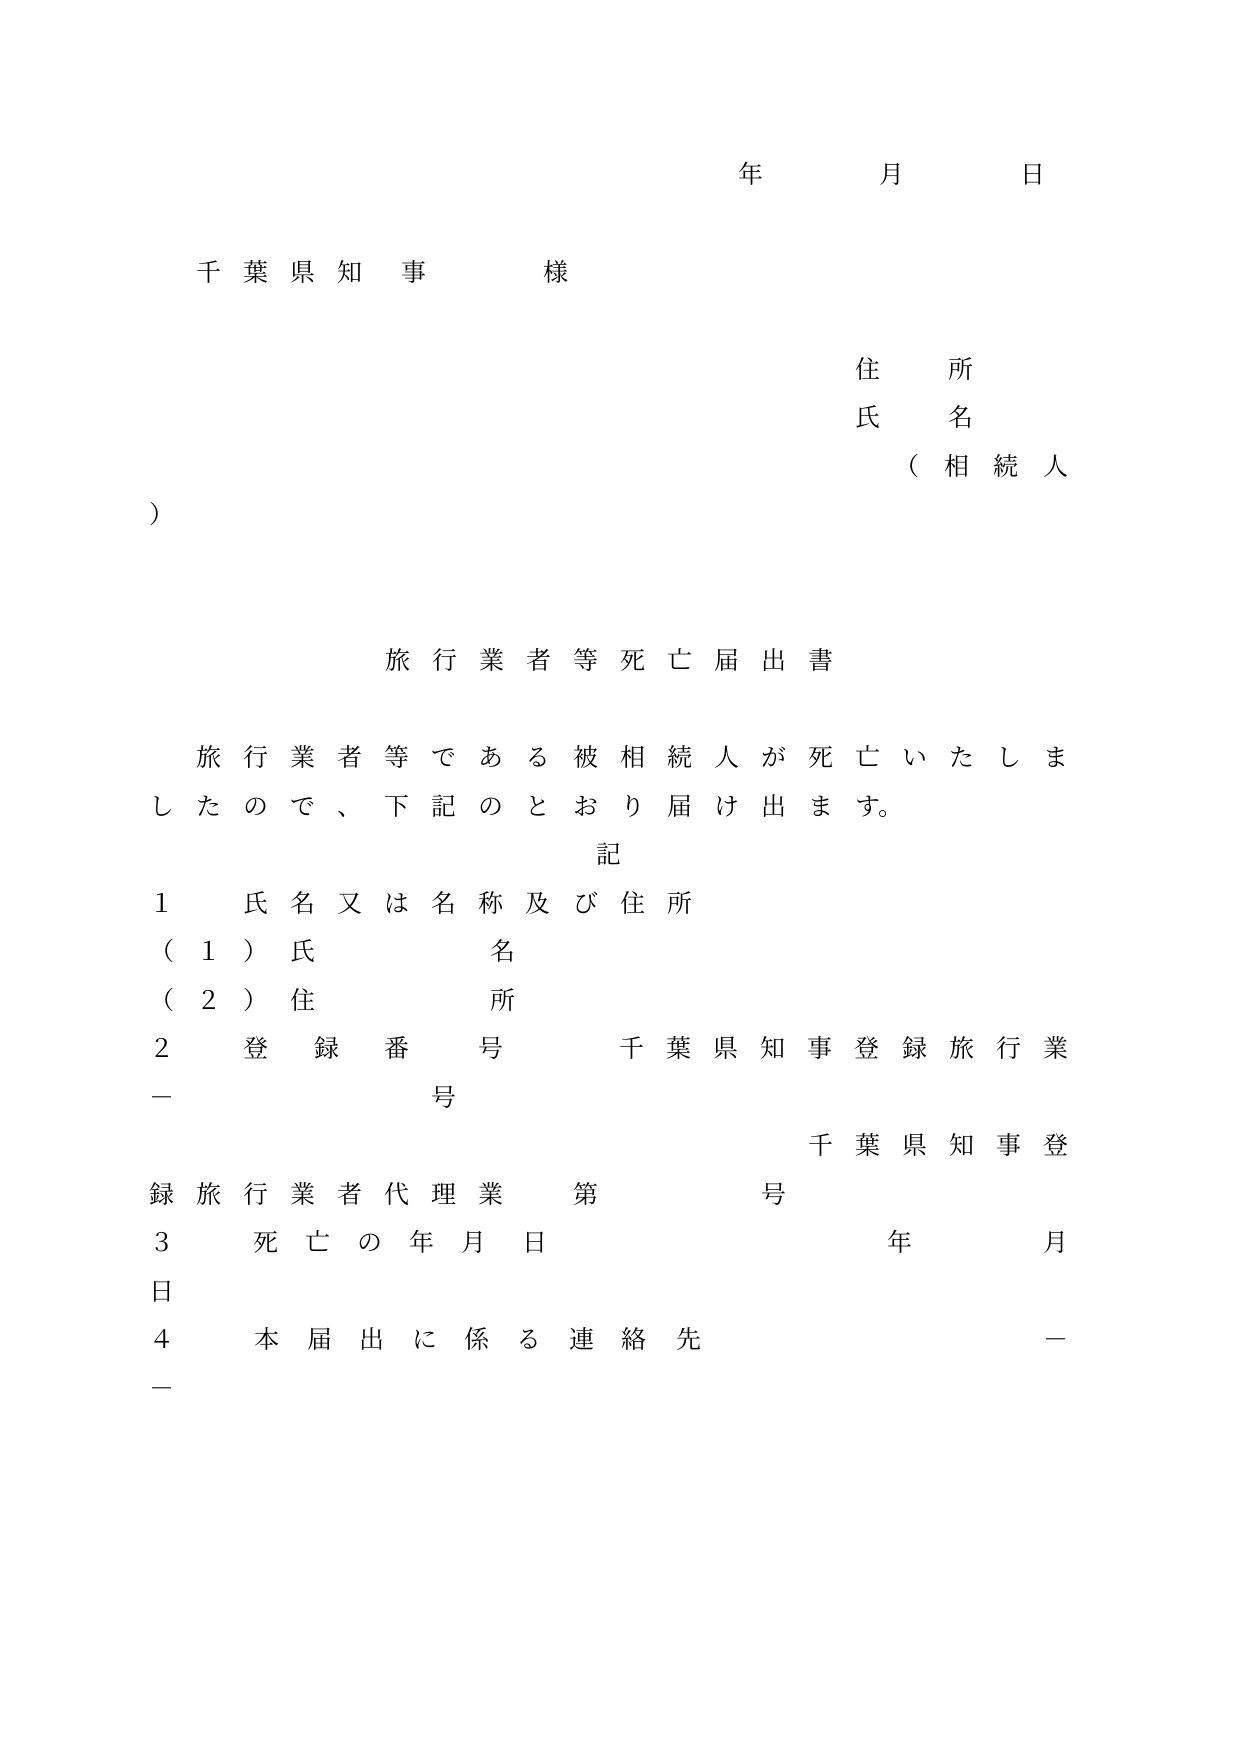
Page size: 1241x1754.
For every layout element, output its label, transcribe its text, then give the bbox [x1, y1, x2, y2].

text 年 月 日 [149, 149, 1067, 197]
text （２）住所 [149, 974, 1091, 1023]
text ３ 死亡の年月日 年 月 日 [149, 1217, 1091, 1314]
text 記 [149, 828, 1091, 877]
text ２ 登録番号 千葉県知事登録旅行業 － 号 [149, 1023, 1091, 1120]
text 千葉県知事登録旅行業者代理業 第 号 [149, 1120, 1091, 1217]
text （相続人 ） [149, 440, 1091, 537]
text 千葉県知事 様 [173, 246, 1091, 294]
text 旅行業者等である被相続人が死亡いたしましたので、下記のとおり届け出ます。 [149, 731, 1091, 828]
text 住所 [149, 343, 1091, 392]
text （１）氏名 [149, 926, 1091, 974]
text 氏名 [149, 392, 1091, 440]
text １ 氏名又は名称及び住所 [149, 877, 1091, 926]
text ４ 本届出に係る連絡先 － － [149, 1314, 1091, 1411]
text 旅行業者等死亡届出書 [149, 634, 1091, 683]
